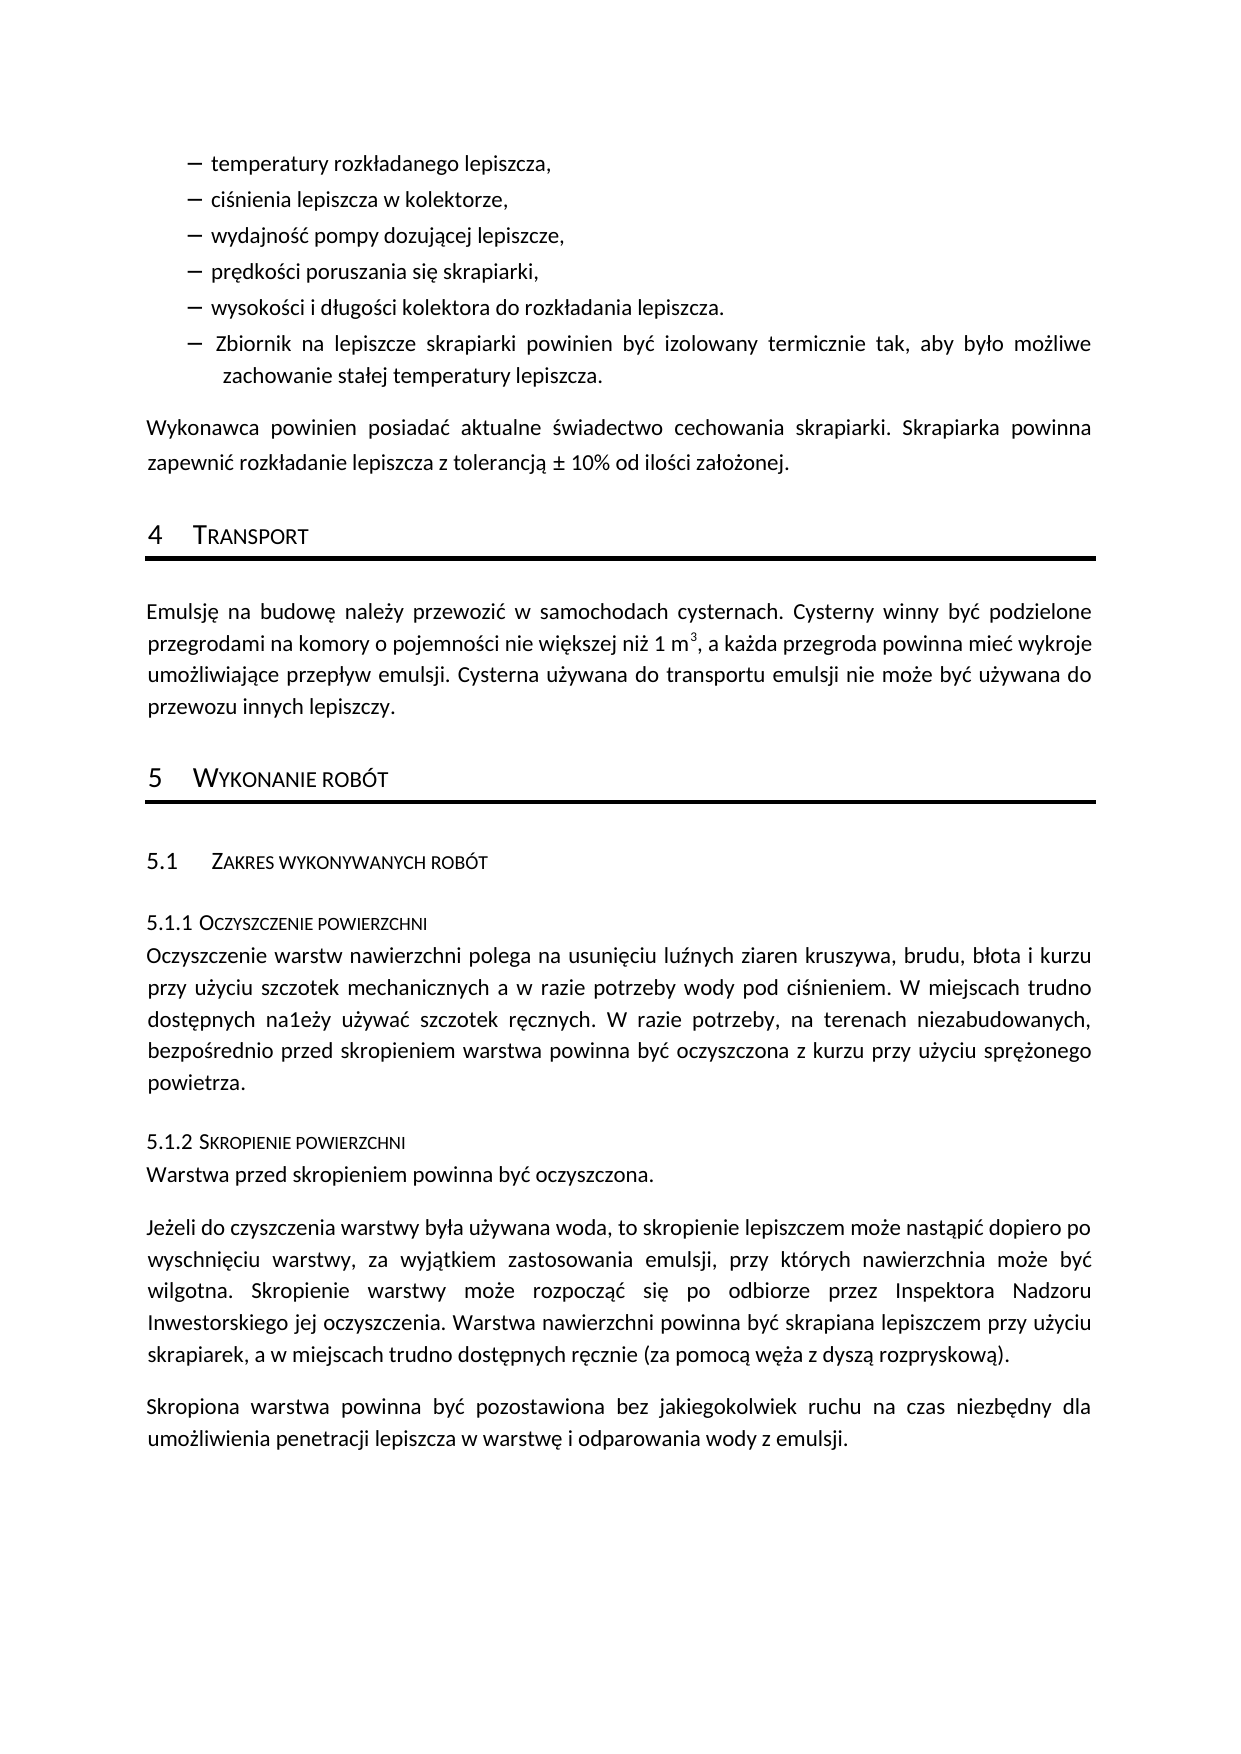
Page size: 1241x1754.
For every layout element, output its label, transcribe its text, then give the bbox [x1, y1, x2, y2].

text − prędkości poruszania się skrapiarki, [185, 255, 1093, 286]
subtitle 5.1.2 SKROPIENIE POWIERZCHNI [146, 1127, 1097, 1155]
text − ciśnienia lepiszcza w kolektorze, [185, 183, 1093, 214]
text Wykonawca powinien posiadać aktualne świadectwo cechowania skrapiarki. Skrapiarka powinna zapewnić rozkładanie lepiszcza z tolerancją ± 10% od ilości założonej. [146, 413, 1093, 477]
text Skropiona warstwa powinna być pozostawiona bez jakiegokolwiek ruchu na czas niezbędny dla umożliwienia penetracji lepiszcza w warstwę i odparowania wody z emulsji. [146, 1392, 1093, 1452]
subtitle 5.1 ZAKRES WYKONYWANYCH ROBÓT [146, 845, 1097, 876]
text − Zbiornik na lepiszcze skrapiarki powinien być izolowany termicznie tak, aby było możliwe zachowanie stałej temperatury lepiszcza. [185, 326, 1093, 389]
text Warstwa przed skropieniem powinna być oczyszczona. [146, 1161, 1093, 1189]
subtitle 5.1.1 OCZYSZCZENIE POWIERZCHNI [146, 908, 1097, 936]
text Jeżeli do czyszczenia warstwy była używana woda, to skropienie lepiszczem może nastąpić dopiero po wyschnięciu warstwy, za wyjątkiem zastosowania emulsji, przy których nawierzchnia może być wilgotna. Skropienie warstwy może rozpocząć się po odbiorze przez Inspektora Nadzoru Inwestorskiego jej oczyszczenia. Warstwa nawierzchni powinna być skrapiana lepiszczem przy użyciu skrapiarek, a w miejscach trudno dostępnych ręcznie (za pomocą węża z dyszą rozpryskową). [146, 1213, 1093, 1368]
text Emulsję na budowę należy przewozić w samochodach cysternach. Cysterny winny być podzielone przegrodami na komory o pojemności nie większej niż 1 m3, a każda przegroda powinna mieć wykroje umożliwiające przepływ emulsji. Cysterna używana do transportu emulsji nie może być używana do przewozu innych lepiszczy. [146, 597, 1093, 720]
list TRANSPORT [148, 516, 1093, 551]
text Oczyszczenie warstw nawierzchni polega na usunięciu luźnych ziaren kruszywa, brudu, błota i kurzu przy użyciu szczotek mechanicznych a w razie potrzeby wody pod ciśnieniem. W miejscach trudno dostępnych na1eży używać szczotek ręcznych. W razie potrzeby, na terenach niezabudowanych, bezpośrednio przed skropieniem warstwa powinna być oczyszczona z kurzu przy użyciu sprężonego powietrza. [146, 942, 1093, 1096]
text − temperatury rozkładanego lepiszcza, [185, 147, 1093, 178]
list WYKONANIE ROBÓT [148, 759, 1093, 795]
text − wysokości i długości kolektora do rozkładania lepiszcza. [185, 291, 1093, 322]
text − wydajność pompy dozującej lepiszcze, [185, 219, 1093, 250]
